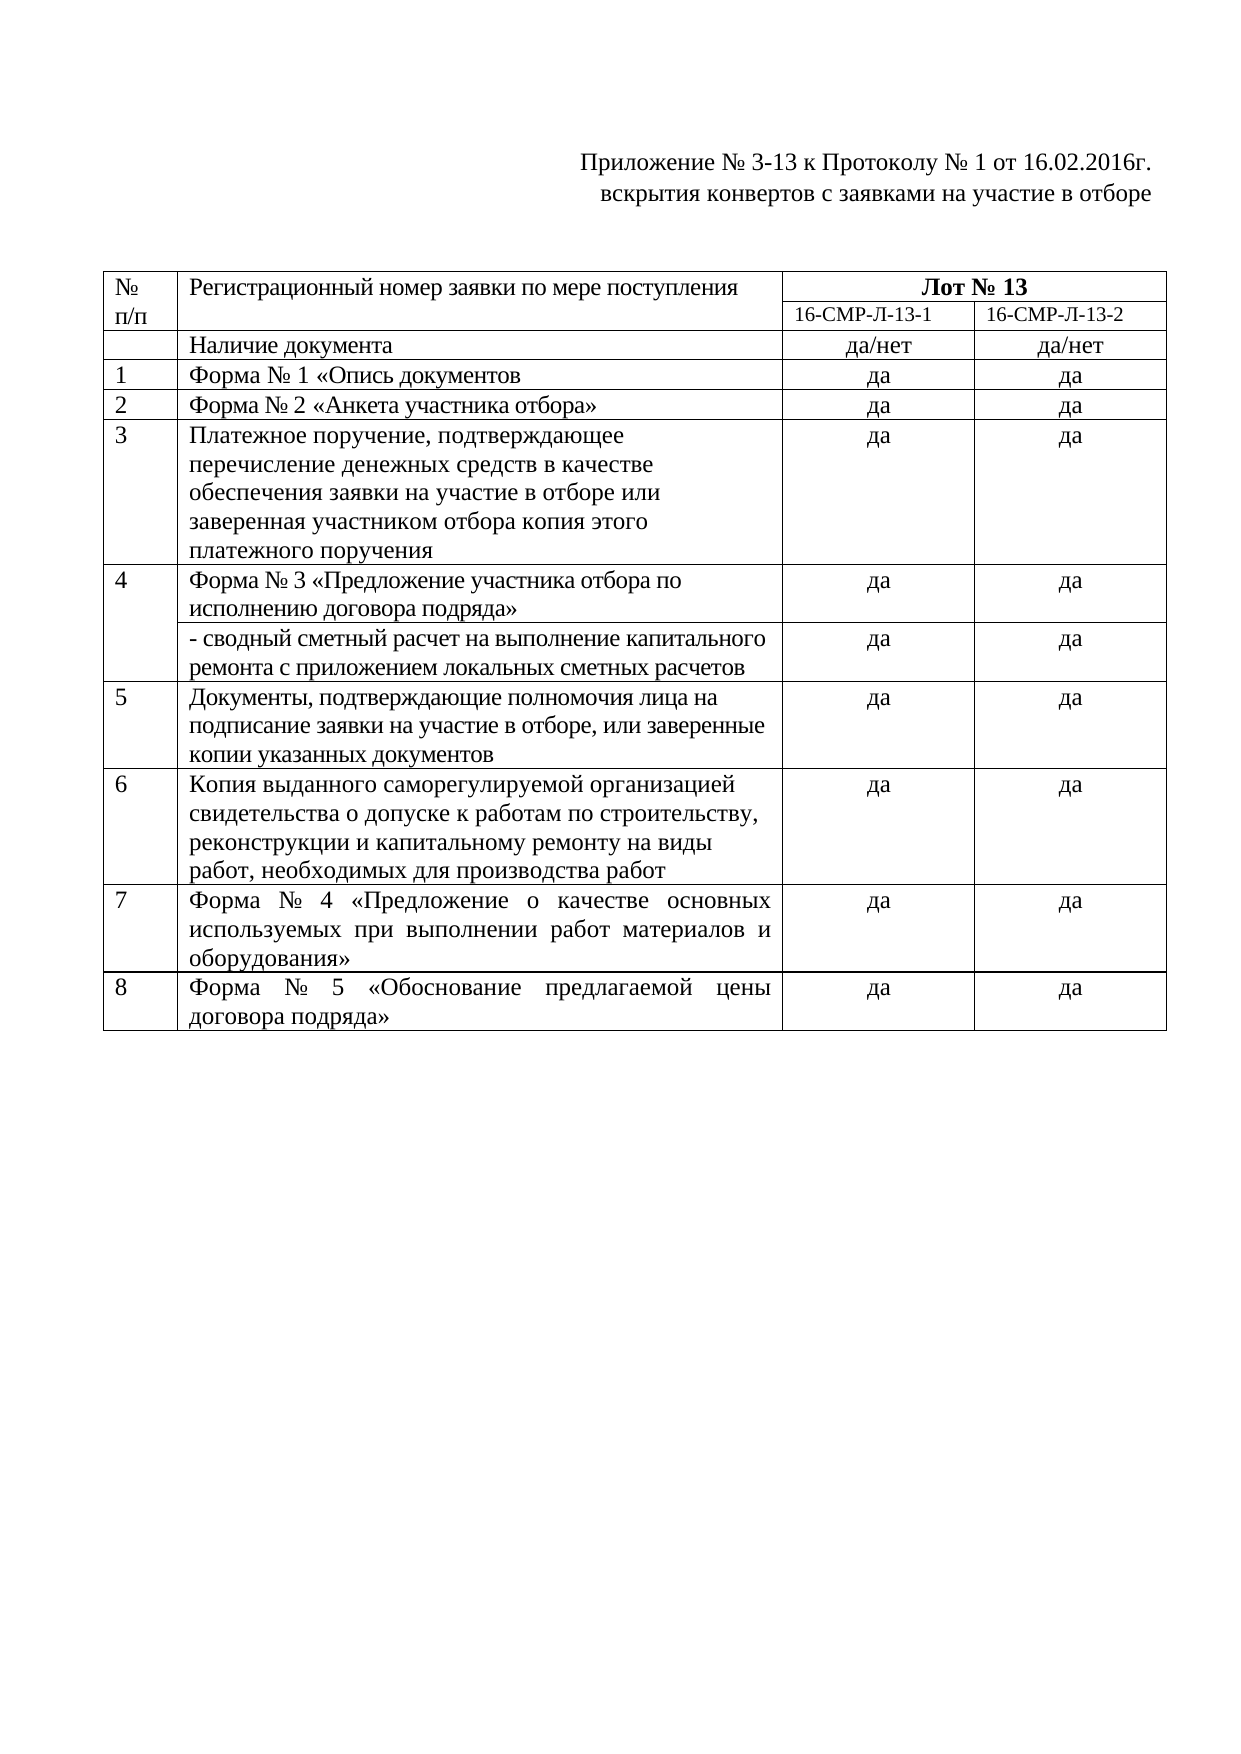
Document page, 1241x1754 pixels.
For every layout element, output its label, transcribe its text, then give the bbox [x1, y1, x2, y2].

table_cell да [975, 769, 1166, 884]
table_cell 6 [104, 769, 177, 884]
table_cell да [783, 885, 974, 971]
table_cell да [783, 360, 974, 389]
table_cell 4 [104, 565, 177, 681]
table_cell Копия выданного саморегулируемой организацией свидетельства о допуске к работам по строительству, реконструкции и капитальному ремонту на виды работ, необходимых для производства работ [178, 769, 782, 884]
table_cell Форма № 1 «Опись документов [178, 360, 782, 389]
table_cell да [783, 973, 974, 1030]
text Приложение № 3-13 к Протоколу № 1 от 16.02.2016г. [177, 147, 1152, 176]
table_cell Форма № 5 «Обоснование предлагаемой цены договора подряда» [178, 973, 782, 1030]
table_cell Форма № 2 «Анкета участника отбора» [178, 390, 782, 419]
table_cell 16-СМР-Л-13-2 [975, 302, 1166, 329]
table_cell да [783, 565, 974, 622]
table_cell да [975, 390, 1166, 419]
table_cell да/нет [783, 331, 974, 359]
table_cell да [783, 623, 974, 681]
table_cell Документы, подтверждающие полномочия лица на подписание заявки на участие в отборе, или заверенные копии указанных документов [178, 682, 782, 768]
table_cell Наличие документа [178, 331, 782, 359]
table_cell да [783, 769, 974, 884]
table_cell Платежное поручение, подтверждающее перечисление денежных средств в качестве обеспечения заявки на участие в отборе или заверенная участником отбора копия этого платежного поручения [178, 420, 782, 564]
table_cell [104, 331, 177, 359]
table_cell 1 [104, 360, 177, 389]
table_cell 8 [104, 973, 177, 1030]
table_cell да [975, 885, 1166, 971]
table_header Регистрационный номер заявки по мере поступления [178, 272, 782, 329]
table_header № п/п [104, 272, 177, 329]
table_cell 2 [104, 390, 177, 419]
table_cell да [975, 565, 1166, 622]
table_cell Форма № 4 «Предложение о качестве основных используемых при выполнении работ материалов и оборудования» [178, 885, 782, 971]
table_cell да [975, 682, 1166, 768]
table_cell - сводный сметный расчет на выполнение капитального ремонта с приложением локальных сметных расчетов [178, 623, 782, 681]
table_cell да [975, 623, 1166, 681]
table_cell да [975, 973, 1166, 1030]
table_cell да/нет [975, 331, 1166, 359]
table_cell 5 [104, 682, 177, 768]
table_cell да [783, 682, 974, 768]
table_cell Форма № 3 «Предложение участника отбора по исполнению договора подряда» [178, 565, 782, 622]
table_cell 3 [104, 420, 177, 564]
text вскрытия конвертов с заявками на участие в отборе [177, 178, 1152, 207]
table_cell 7 [104, 885, 177, 971]
table_cell да [975, 360, 1166, 389]
table_cell да [975, 420, 1166, 564]
table_cell да [783, 420, 974, 564]
table_header Лот № 13 [783, 272, 1166, 301]
table_cell да [783, 390, 974, 419]
table_cell 16-СМР-Л-13-1 [783, 302, 974, 329]
